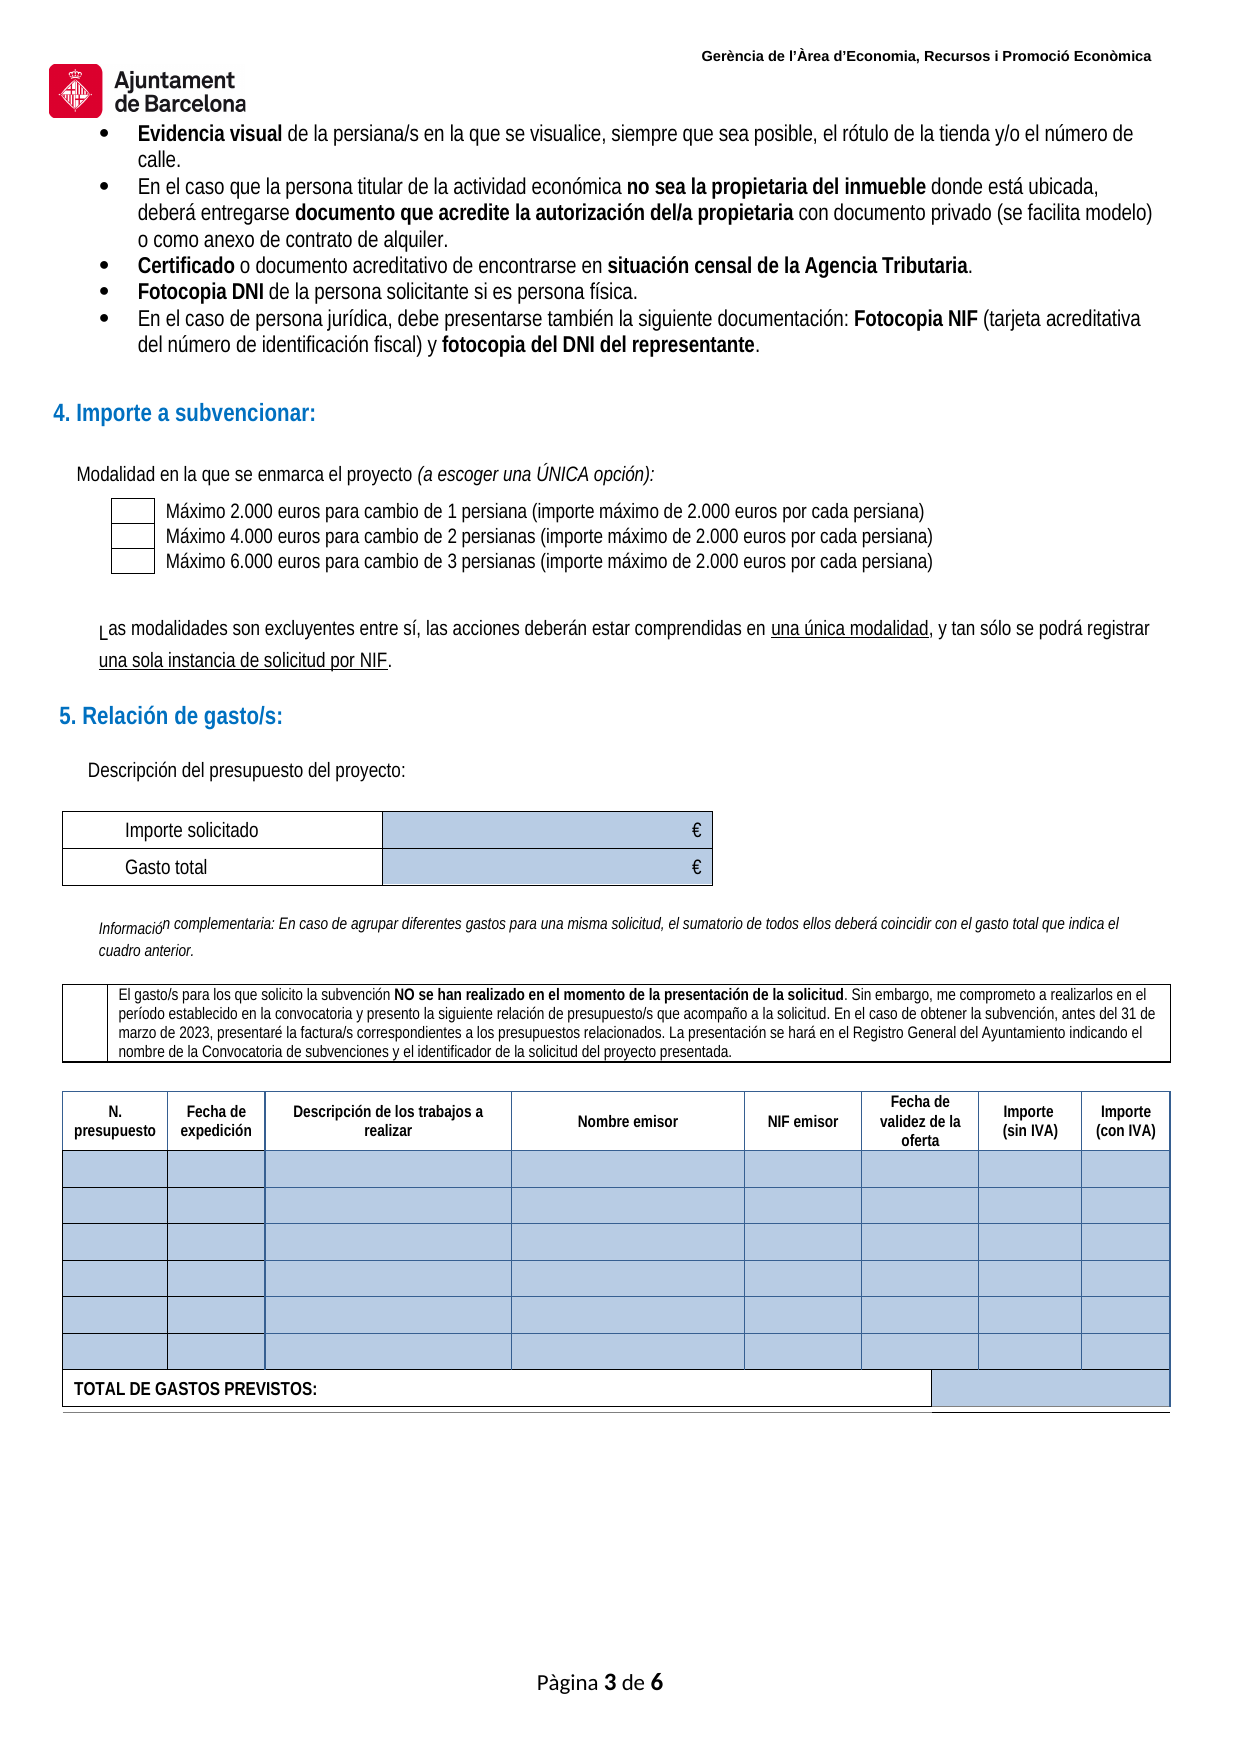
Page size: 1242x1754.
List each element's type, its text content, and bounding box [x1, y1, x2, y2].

text Modalidad en la que se enmarca el proyecto (a escoger una ÚNICA opción): [48, 462, 1152, 486]
table_cell [512, 1151, 744, 1187]
table_cell [168, 1297, 264, 1333]
list Certificado o documento acreditativo de encontrarse en situación censal de la Agencia Tributaria. [100, 252, 1154, 278]
table_cell [1082, 1188, 1169, 1223]
table_cell [168, 1224, 264, 1260]
table_cell [168, 1261, 264, 1296]
table_cell [745, 1334, 861, 1369]
table_cell Máximo 4.000 euros para cambio de 2 persianas (importe máximo de 2.000 euros por cada persiana) [155, 523, 1188, 548]
table_header N. presupuesto [63, 1092, 167, 1150]
table_cell [1082, 1334, 1169, 1369]
table_cell [745, 1188, 861, 1223]
table_header Fecha de validez de la oferta [862, 1092, 978, 1150]
table_header Importe (sin IVA) [979, 1092, 1081, 1150]
table_cell [745, 1224, 861, 1260]
table_header NIF emisor [745, 1092, 861, 1150]
table_header El gasto/s para los que solicito la subvención NO se han realizado en el momento de la presentación de la solicitud. Sin embargo, me comprometo a realizarlos en el período establecido en la convocatoria y presento la siguiente relación de presupuesto/s que acompaño a la solicitud. En el caso de obtener la subvención, antes del 31 de marzo de 2023, presentaré la factura/s correspondientes a los presupuestos relacionados. La presentación se hará en el Registro General del Ayuntamiento indicando el nombre de la Convocatoria de subvenciones y el identificador de la solicitud del proyecto presentada. [108, 985, 1170, 1061]
table_cell [979, 1188, 1081, 1223]
table_header Fecha de expedición [168, 1092, 264, 1150]
table_cell [168, 1188, 264, 1223]
text 4. Importe a subvencionar: [48, 384, 1160, 425]
table_cell € [383, 849, 712, 884]
table_cell [862, 1151, 978, 1187]
table_cell [1082, 1224, 1169, 1260]
table_cell [745, 1261, 861, 1296]
table_cell [979, 1297, 1081, 1333]
text 5. Relación de gasto/s: [59, 696, 1159, 730]
table_cell [932, 1370, 1169, 1406]
table_cell [512, 1334, 744, 1369]
table_header Nombre emisor [512, 1092, 744, 1150]
table_header Importe (con IVA) [1082, 1092, 1169, 1150]
table_cell [512, 1297, 744, 1333]
table_cell [355, 1407, 932, 1412]
text Descripción del presupuesto del proyecto: [59, 758, 1159, 782]
list Fotocopia DNI de la persona solicitante si es persona física. [100, 278, 1154, 304]
table_header € [383, 812, 712, 848]
table_cell [862, 1334, 978, 1369]
table_cell [266, 1151, 511, 1187]
table_cell [512, 1188, 744, 1223]
list Las modalidades son excluyentes entre sí, las acciones deberán estar comprendidas en una única modalidad, y tan sólo se podrá registrar una sola instancia de solicitud por NIF. [99, 616, 1152, 672]
table_header Descripción de los trabajos a realizar [266, 1092, 511, 1150]
table_cell TOTAL DE GASTOS PREVISTOS: [63, 1370, 931, 1406]
table_cell [63, 1151, 167, 1187]
list En el caso de persona jurídica, debe presentarse también la siguiente documentación: Fotocopia NIF (tarjeta acreditativa del número de identificación fiscal) y fotocopia del DNI del representante. [100, 304, 1154, 357]
table_cell [63, 1297, 167, 1333]
table_cell [63, 1224, 167, 1260]
table_cell [266, 1261, 511, 1296]
table_cell [266, 1188, 511, 1223]
table_cell Gasto total [63, 849, 382, 884]
table_header Máximo 2.000 euros para cambio de 1 persiana (importe máximo de 2.000 euros por cada persiana) [155, 498, 1188, 523]
table_cell [932, 1407, 1170, 1412]
table_cell [745, 1297, 861, 1333]
table_header [112, 499, 154, 523]
table_cell [63, 1188, 167, 1223]
list En el caso que la persona titular de la actividad económica no sea la propietaria del inmueble donde está ubicada, deberá entregarse documento que acredite la autorización del/a propietaria con documento privado (se facilita modelo) o como anexo de contrato de alquiler. [100, 173, 1154, 252]
table_cell [979, 1261, 1081, 1296]
table_cell [266, 1297, 511, 1333]
table_cell [112, 524, 154, 548]
table_cell [979, 1224, 1081, 1260]
table_header [63, 985, 107, 1061]
table_cell [63, 1334, 167, 1369]
table_cell [745, 1151, 861, 1187]
table_cell [1082, 1261, 1169, 1296]
table_cell [862, 1224, 978, 1260]
table_cell [979, 1151, 1081, 1187]
table_cell [512, 1224, 744, 1260]
table_cell [168, 1334, 264, 1369]
table_cell [512, 1261, 744, 1296]
table_cell [168, 1151, 264, 1187]
list Información complementaria: En caso de agrupar diferentes gastos para una misma solicitud, el sumatorio de todos ellos deberá coincidir con el gasto total que indica el cuadro anterior. [99, 914, 1152, 960]
table_header Importe solicitado [63, 812, 382, 848]
table_cell Máximo 6.000 euros para cambio de 3 persianas (importe máximo de 2.000 euros por cada persiana) [155, 548, 1188, 573]
table_cell [862, 1261, 978, 1296]
table_cell [979, 1334, 1081, 1369]
table_cell [1082, 1297, 1169, 1333]
table_cell [266, 1224, 511, 1260]
table_cell [1082, 1151, 1169, 1187]
table_cell [63, 1261, 167, 1296]
picture [48, 64, 245, 118]
list Evidencia visual de la persiana/s en la que se visualice, siempre que sea posible, el rótulo de la tienda y/o el número de calle. [100, 120, 1154, 173]
table_cell [112, 549, 154, 573]
table_cell [862, 1297, 978, 1333]
table_cell [862, 1188, 978, 1223]
table_cell [63, 1407, 355, 1412]
table_cell [266, 1334, 511, 1369]
